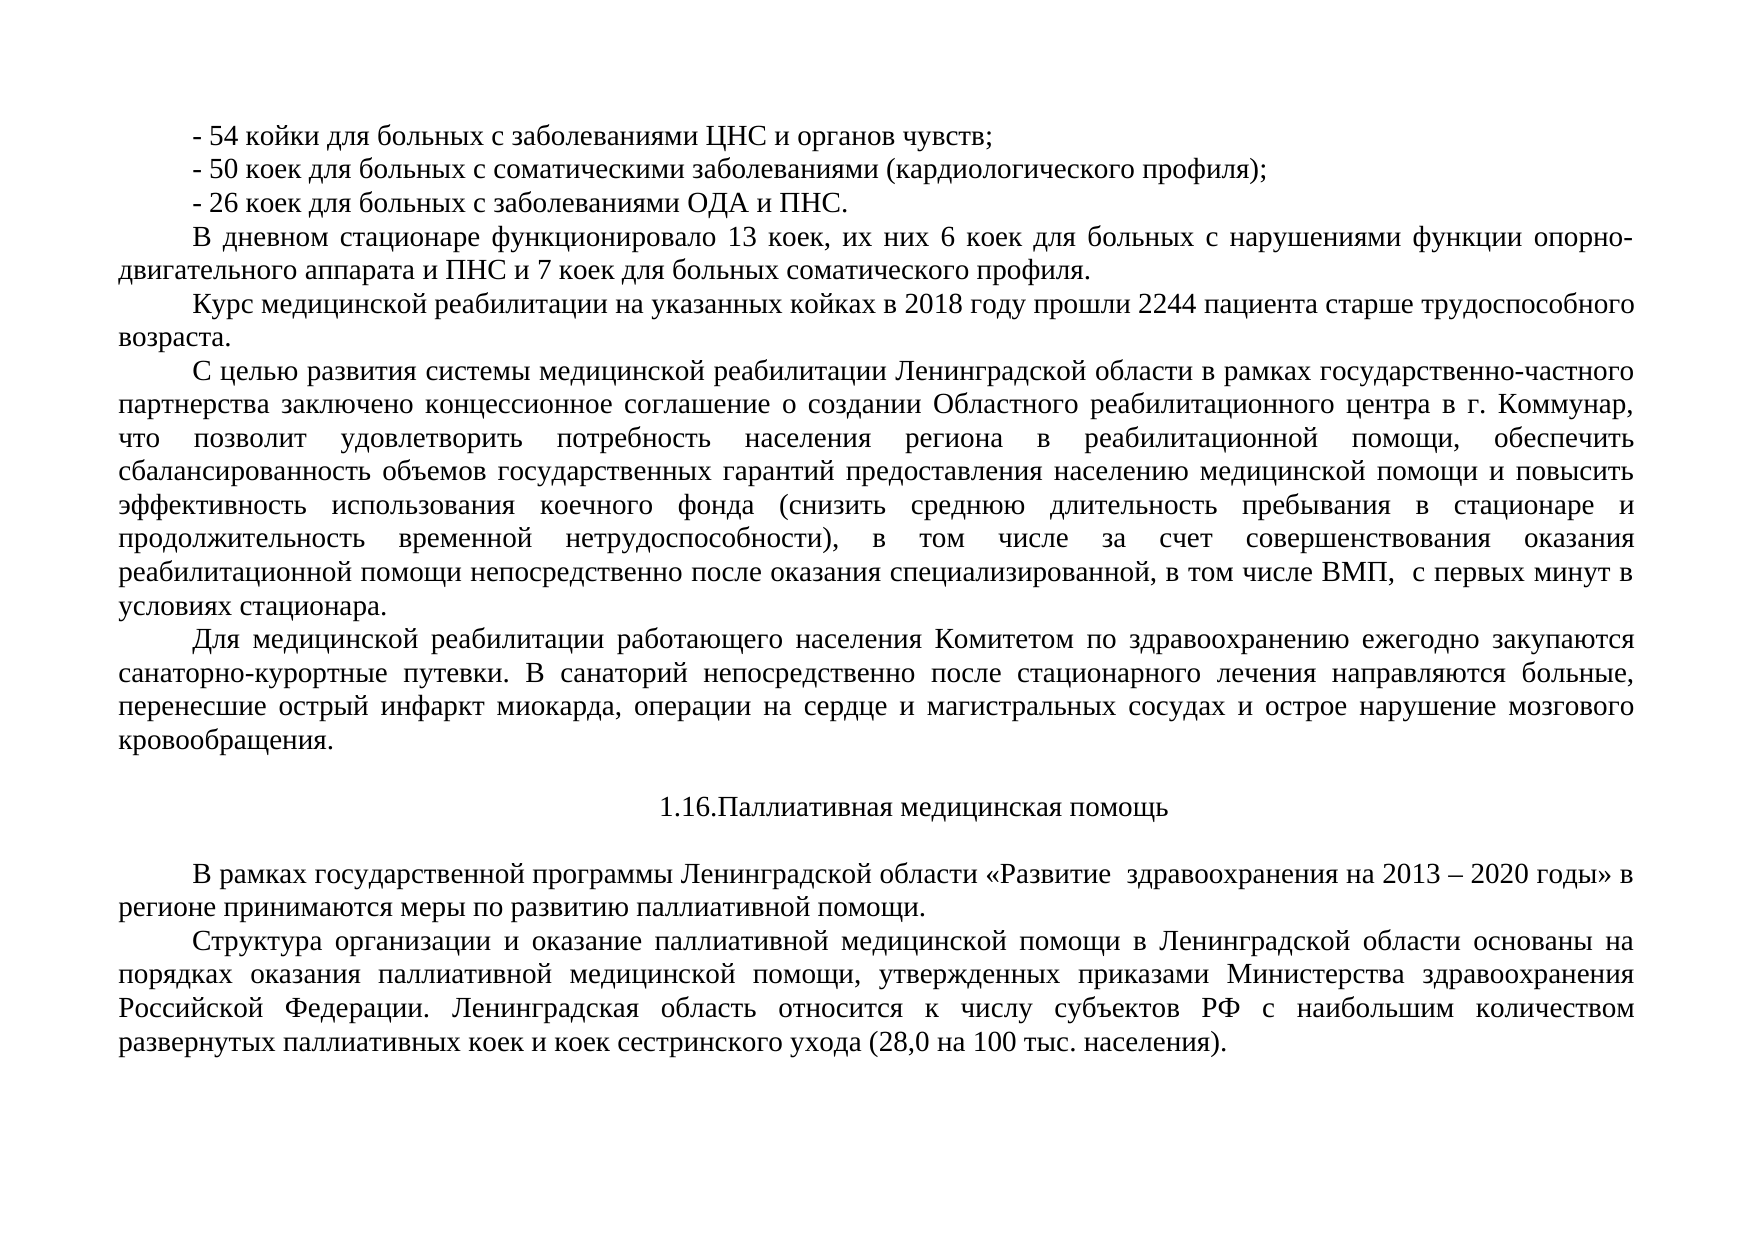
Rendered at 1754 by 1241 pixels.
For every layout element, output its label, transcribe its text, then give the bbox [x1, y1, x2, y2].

text - 26 коек для больных с заболеваниями ОДА и ПНС. [118, 185, 1636, 219]
text Структура организации и оказание паллиативной медицинской помощи в Ленинградской области основаны на порядках оказания паллиативной медицинской помощи, утвержденных приказами Министерства здравоохранения Российской Федерации. Ленинградская область относится к числу субъектов РФ с наибольшим количеством развернутых паллиативных коек и коек сестринского ухода (28,0 на 100 тыс. населения). [118, 923, 1636, 1057]
text Для медицинской реабилитации работающего населения Комитетом по здравоохранению ежегодно закупаются санаторно-курортные путевки. В санаторий непосредственно после стационарного лечения направляются больные, перенесшие острый инфаркт миокарда, операции на сердце и магистральных сосудах и острое нарушение мозгового кровообращения. [118, 621, 1636, 755]
text - 50 коек для больных с соматическими заболеваниями (кардиологического профиля); [118, 152, 1636, 185]
text 1.16.Паллиативная медицинская помощь [118, 789, 1636, 822]
text Курс медицинской реабилитации на указанных койках в 2018 году прошли 2244 пациента старше трудоспособного возраста. [118, 286, 1636, 353]
text В дневном стационаре функционировало 13 коек, их них 6 коек для больных с нарушениями функции опорно-двигательного аппарата и ПНС и 7 коек для больных соматического профиля. [118, 219, 1636, 286]
text С целью развития системы медицинской реабилитации Ленинградской области в рамках государственно-частного партнерства заключено концессионное соглашение о создании Областного реабилитационного центра в г. Коммунар, что позволит удовлетворить потребность населения региона в реабилитационной помощи, обеспечить сбалансированность объемов государственных гарантий предоставления населению медицинской помощи и повысить эффективность использования коечного фонда (снизить среднюю длительность пребывания в стационаре и продолжительность временной нетрудоспособности), в том числе за счет совершенствования оказания реабилитационной помощи непосредственно после оказания специализированной, в том числе ВМП, с первых минут в условиях стационара. [118, 353, 1636, 621]
text В рамках государственной программы Ленинградской области «Развитие здравоохранения на 2013 – 2020 годы» в регионе принимаются меры по развитию паллиативной помощи. [118, 856, 1636, 923]
text - 54 койки для больных с заболеваниями ЦНС и органов чувств; [118, 118, 1636, 152]
